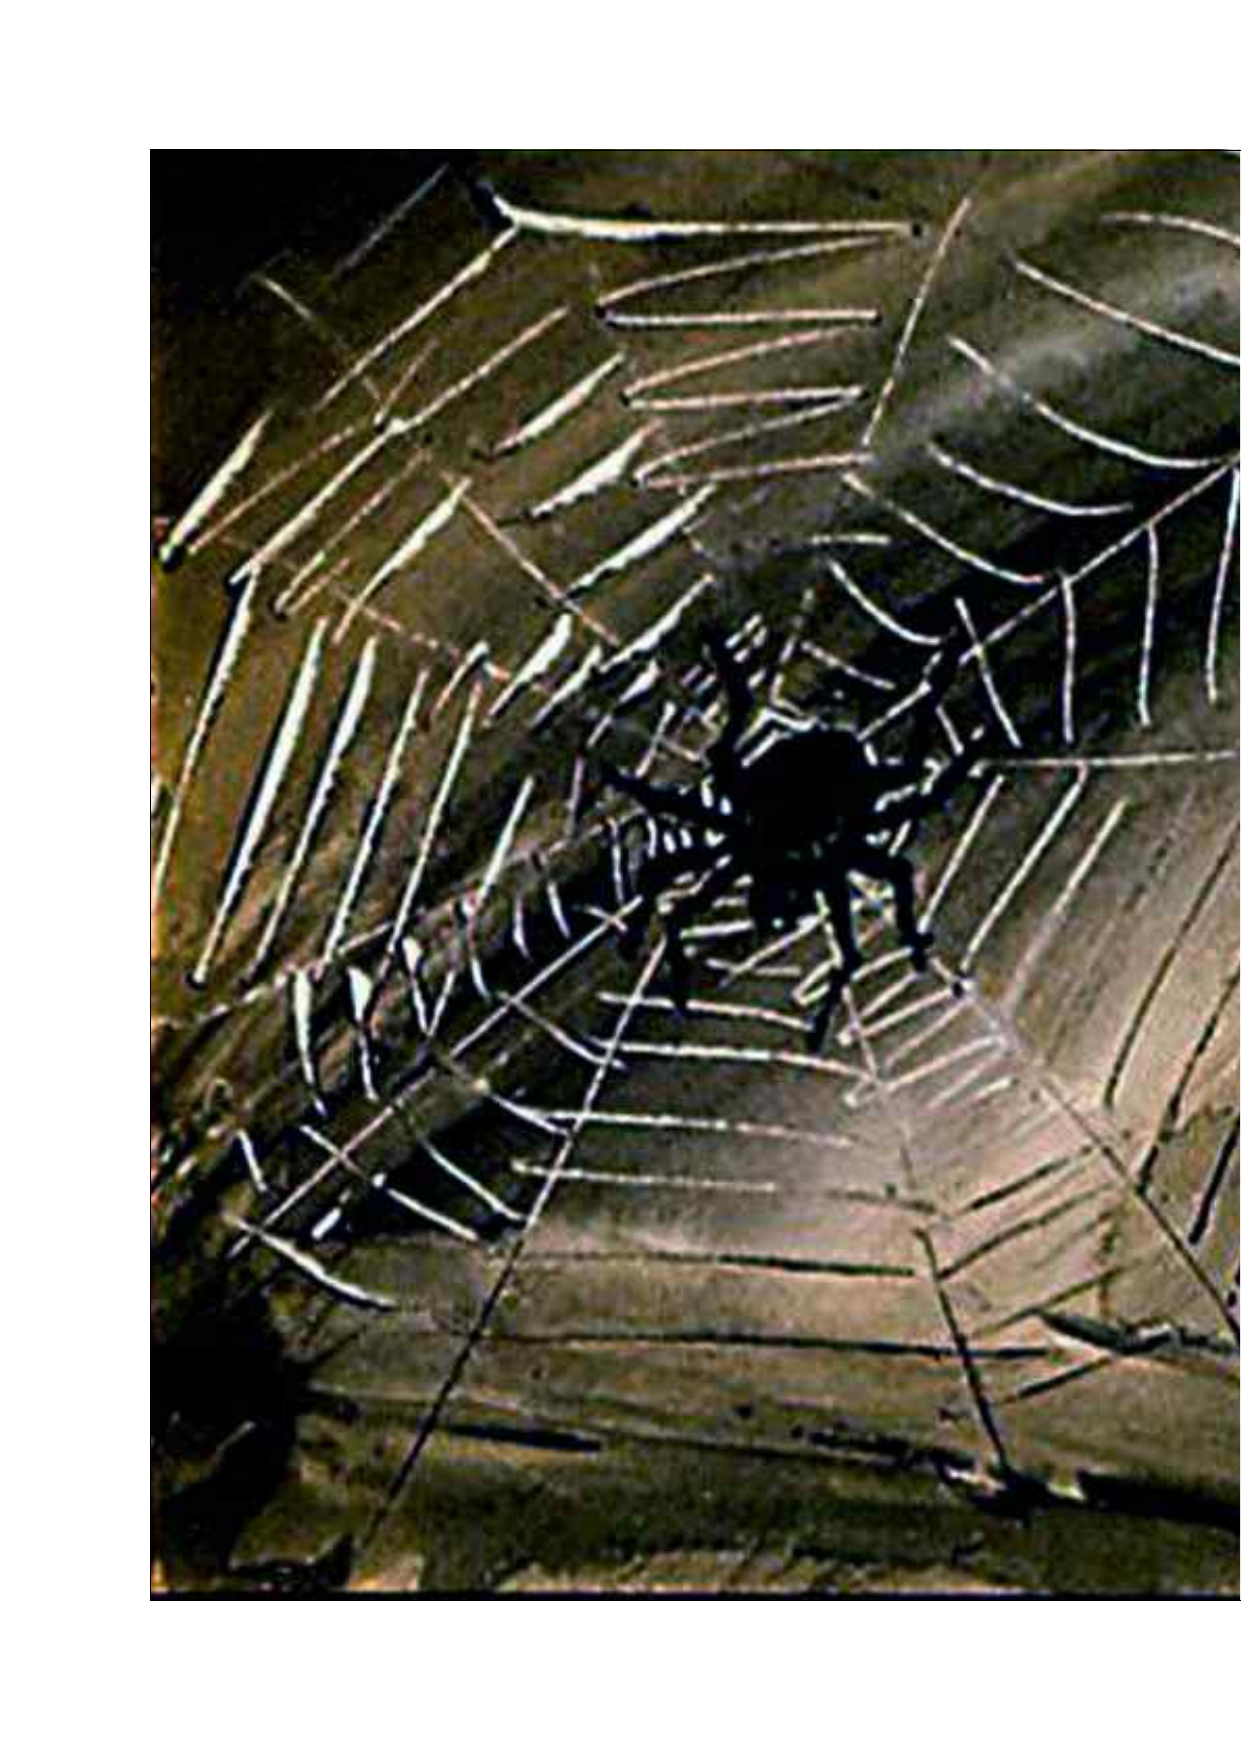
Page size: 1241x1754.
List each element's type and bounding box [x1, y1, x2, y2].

picture [151, 151, 1241, 1600]
